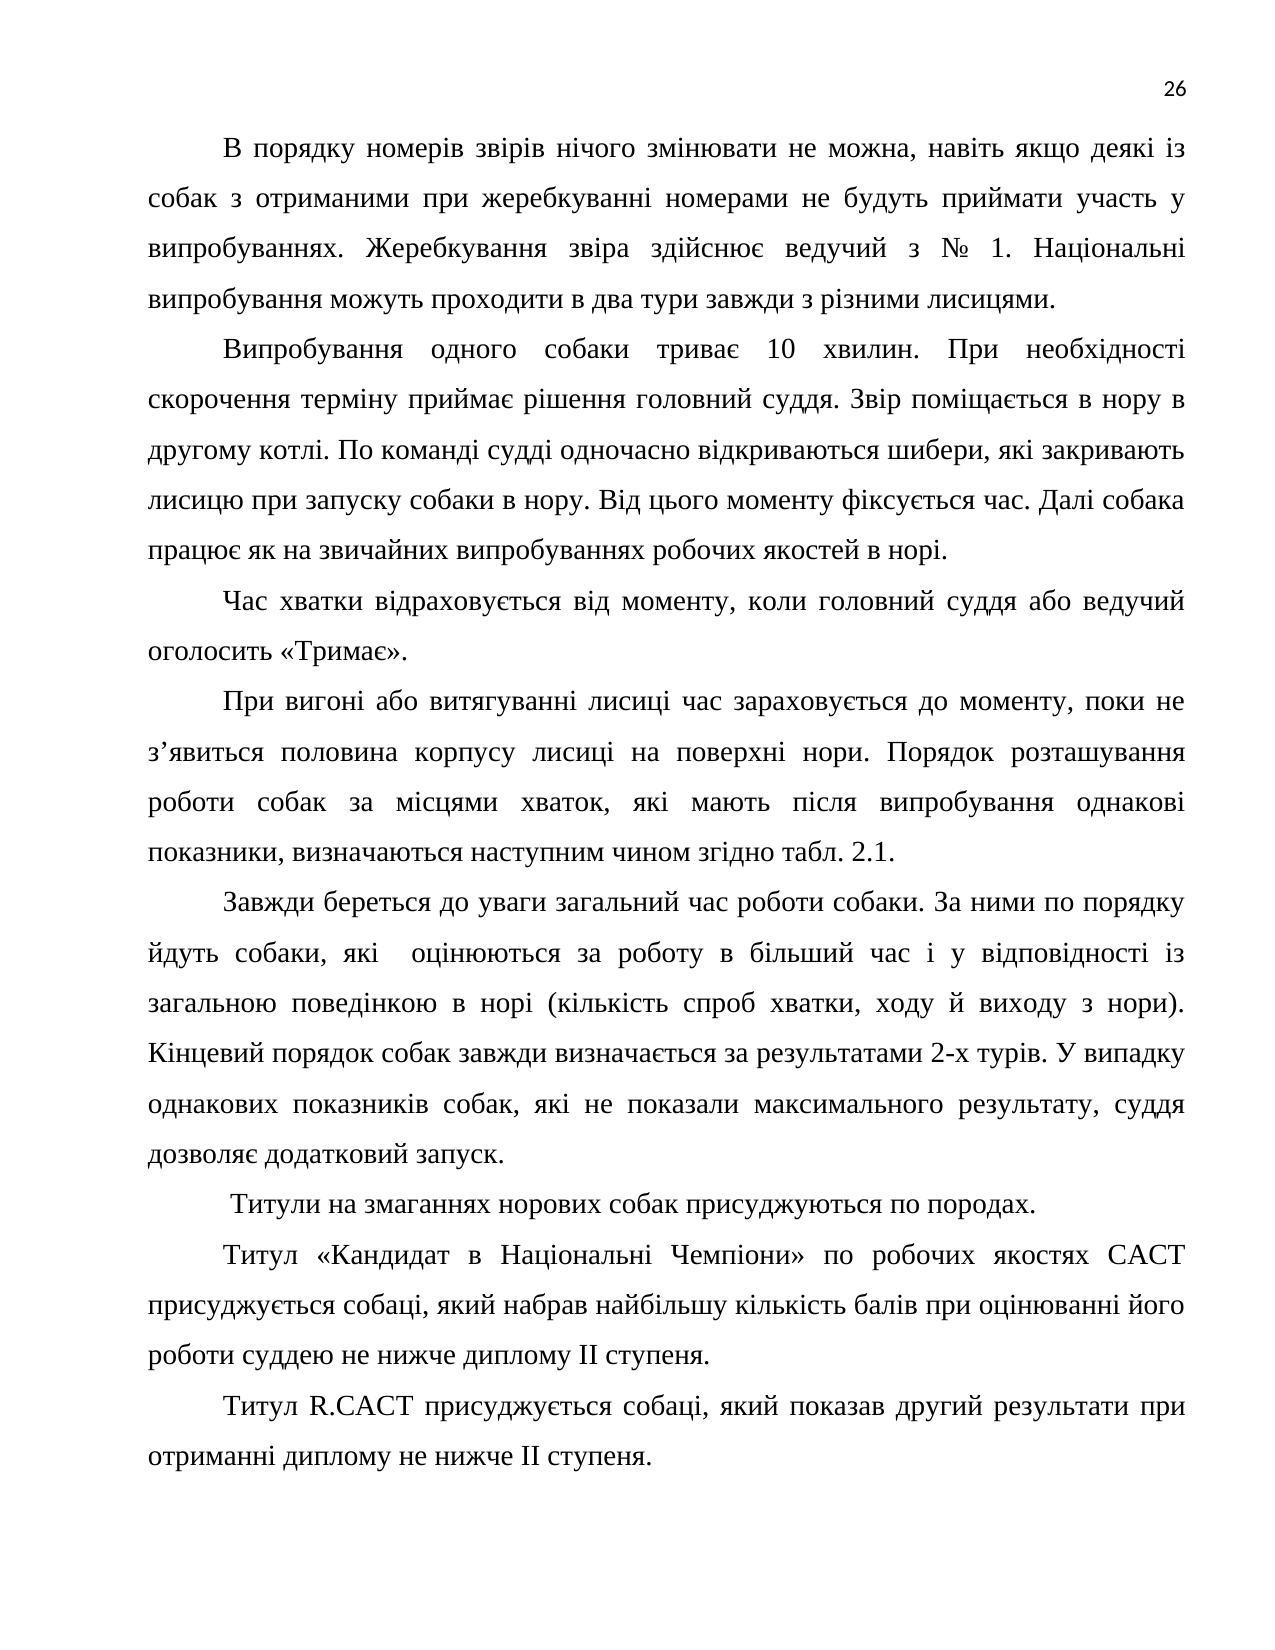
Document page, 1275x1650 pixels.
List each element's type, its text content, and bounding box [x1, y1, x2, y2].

text Час хватки відраховується від моменту, коли головний суддя або ведучий оголосить «Тримає». [148, 583, 1186, 667]
text Випробування одного собаки триває 10 хвилин. При необхідності скорочення терміну приймає рішення головний суддя. Звір поміщається в нору в другому котлі. По команді судді одночасно відкриваються шибери, які закривають лисицю при запуску собаки в нору. Від цього моменту фіксується час. Далі собака працює як на звичайних випробуваннях робочих якостей в норі. [148, 331, 1186, 566]
text Титули на змаганнях норових собак присуджуються по породах. [148, 1186, 1186, 1220]
text Титул R.CACT присуджується собаці, який показав другий результати при отриманні диплому не нижче ІІ ступеня. [148, 1388, 1186, 1472]
text В порядку номерів звірів нічого змінювати не можна, навіть якщо деякі із собак з отриманими при жеребкуванні номерами не будуть приймати участь у випробуваннях. Жеребкування звіра здійснює ведучий з № 1. Національні випробування можуть проходити в два тури завжди з різними лисицями. [148, 130, 1186, 314]
text Завжди береться до уваги загальний час роботи собаки. За ними по порядку йдуть собаки, які оцінюються за роботу в більший час і у відповідності із загальною поведінкою в норі (кількість спроб хватки, ходу й виходу з нори). Кінцевий порядок собак завжди визначається за результатами 2-х турів. У випадку однакових показників собак, які не показали максимального результату, суддя дозволяє додатковий запуск. [148, 884, 1186, 1170]
text При вигоні або витягуванні лисиці час зараховується до моменту, поки не з’явиться половина корпусу лисиці на поверхні нори. Порядок розташування роботи собак за місцями хваток, які мають після випробування однакові показники, визначаються наступним чином згідно табл. 2.1. [148, 683, 1186, 868]
text Титул «Кандидат в Національні Чемпіони» по робочих якостях САСТ присуджується собаці, який набрав найбільшу кількість балів при оцінюванні його роботи суддею не нижче диплому ІІ ступеня. [148, 1237, 1186, 1371]
